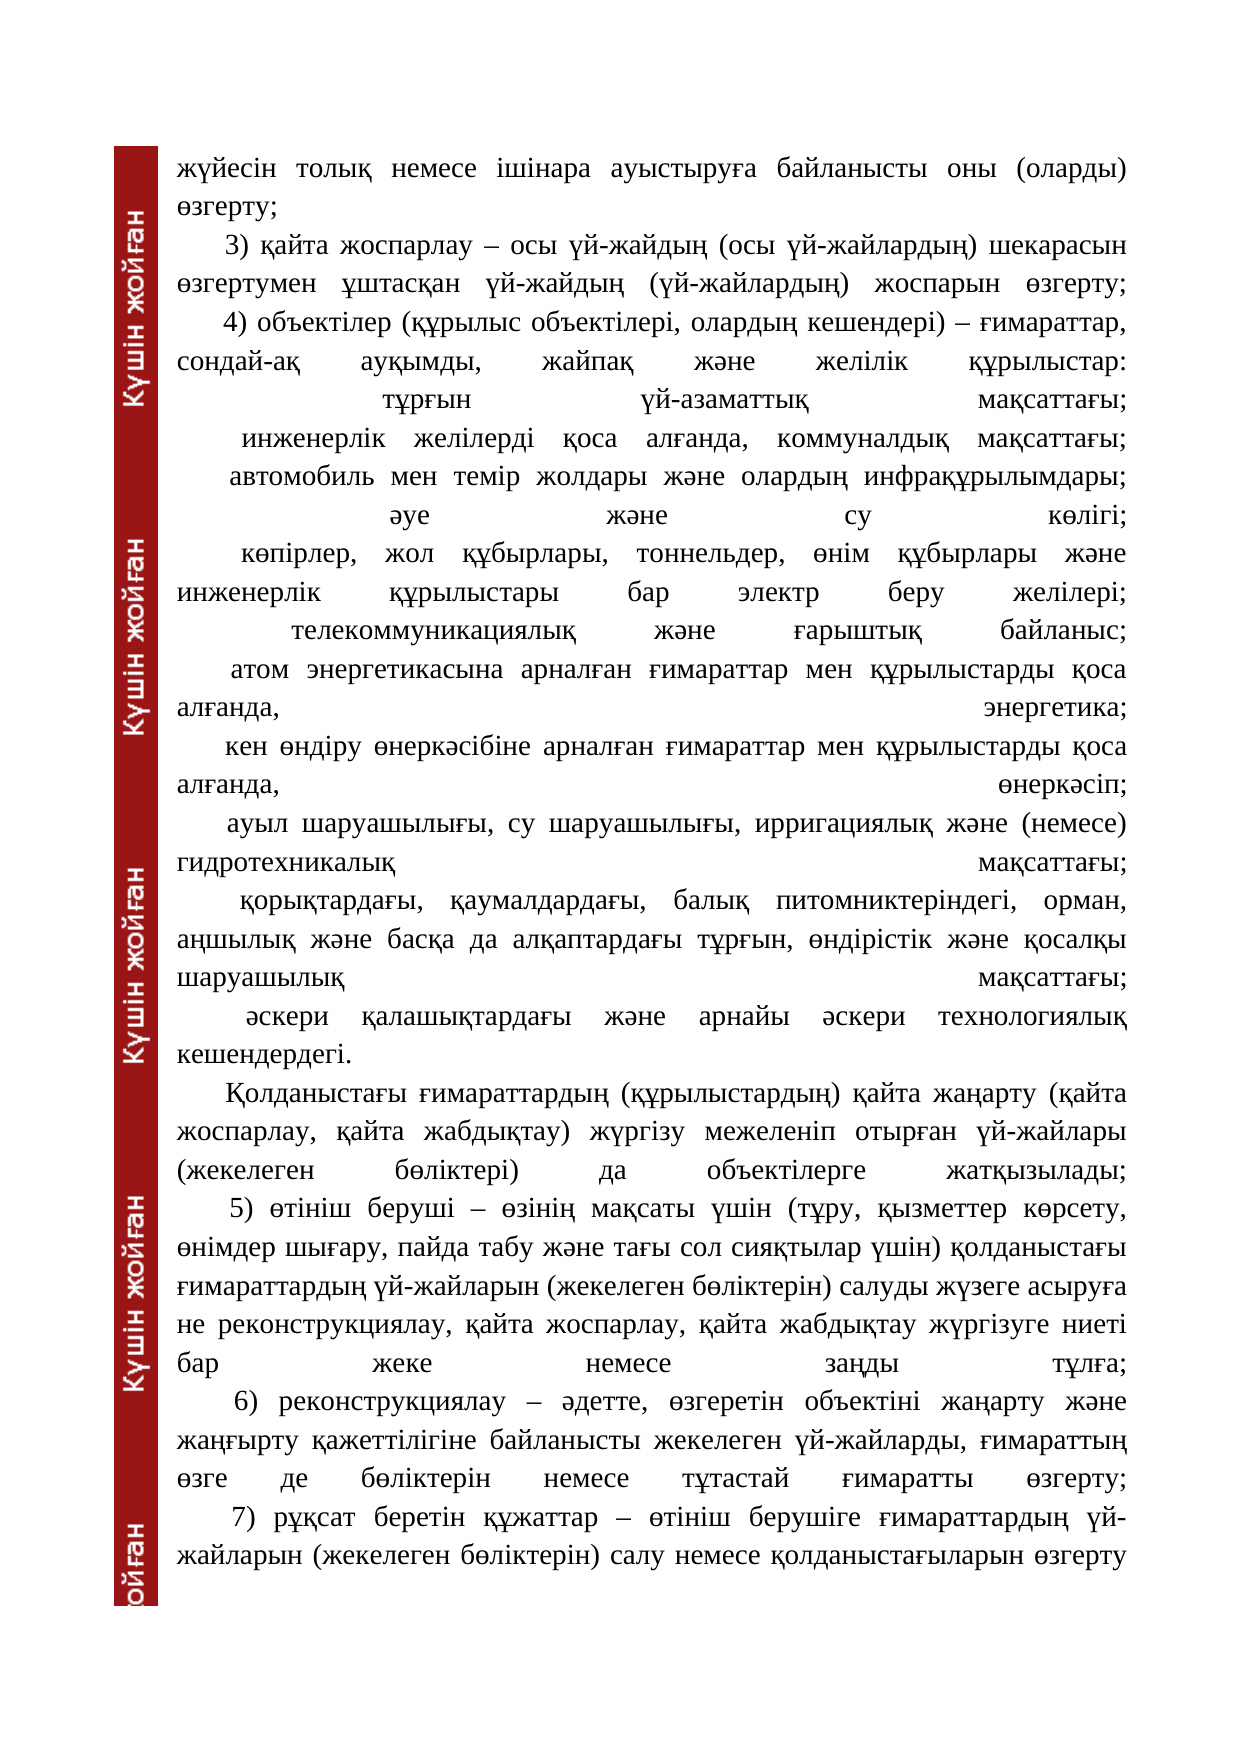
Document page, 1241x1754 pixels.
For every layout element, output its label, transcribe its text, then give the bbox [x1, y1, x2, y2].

picture [114, 1571, 158, 1606]
picture [114, 146, 158, 150]
